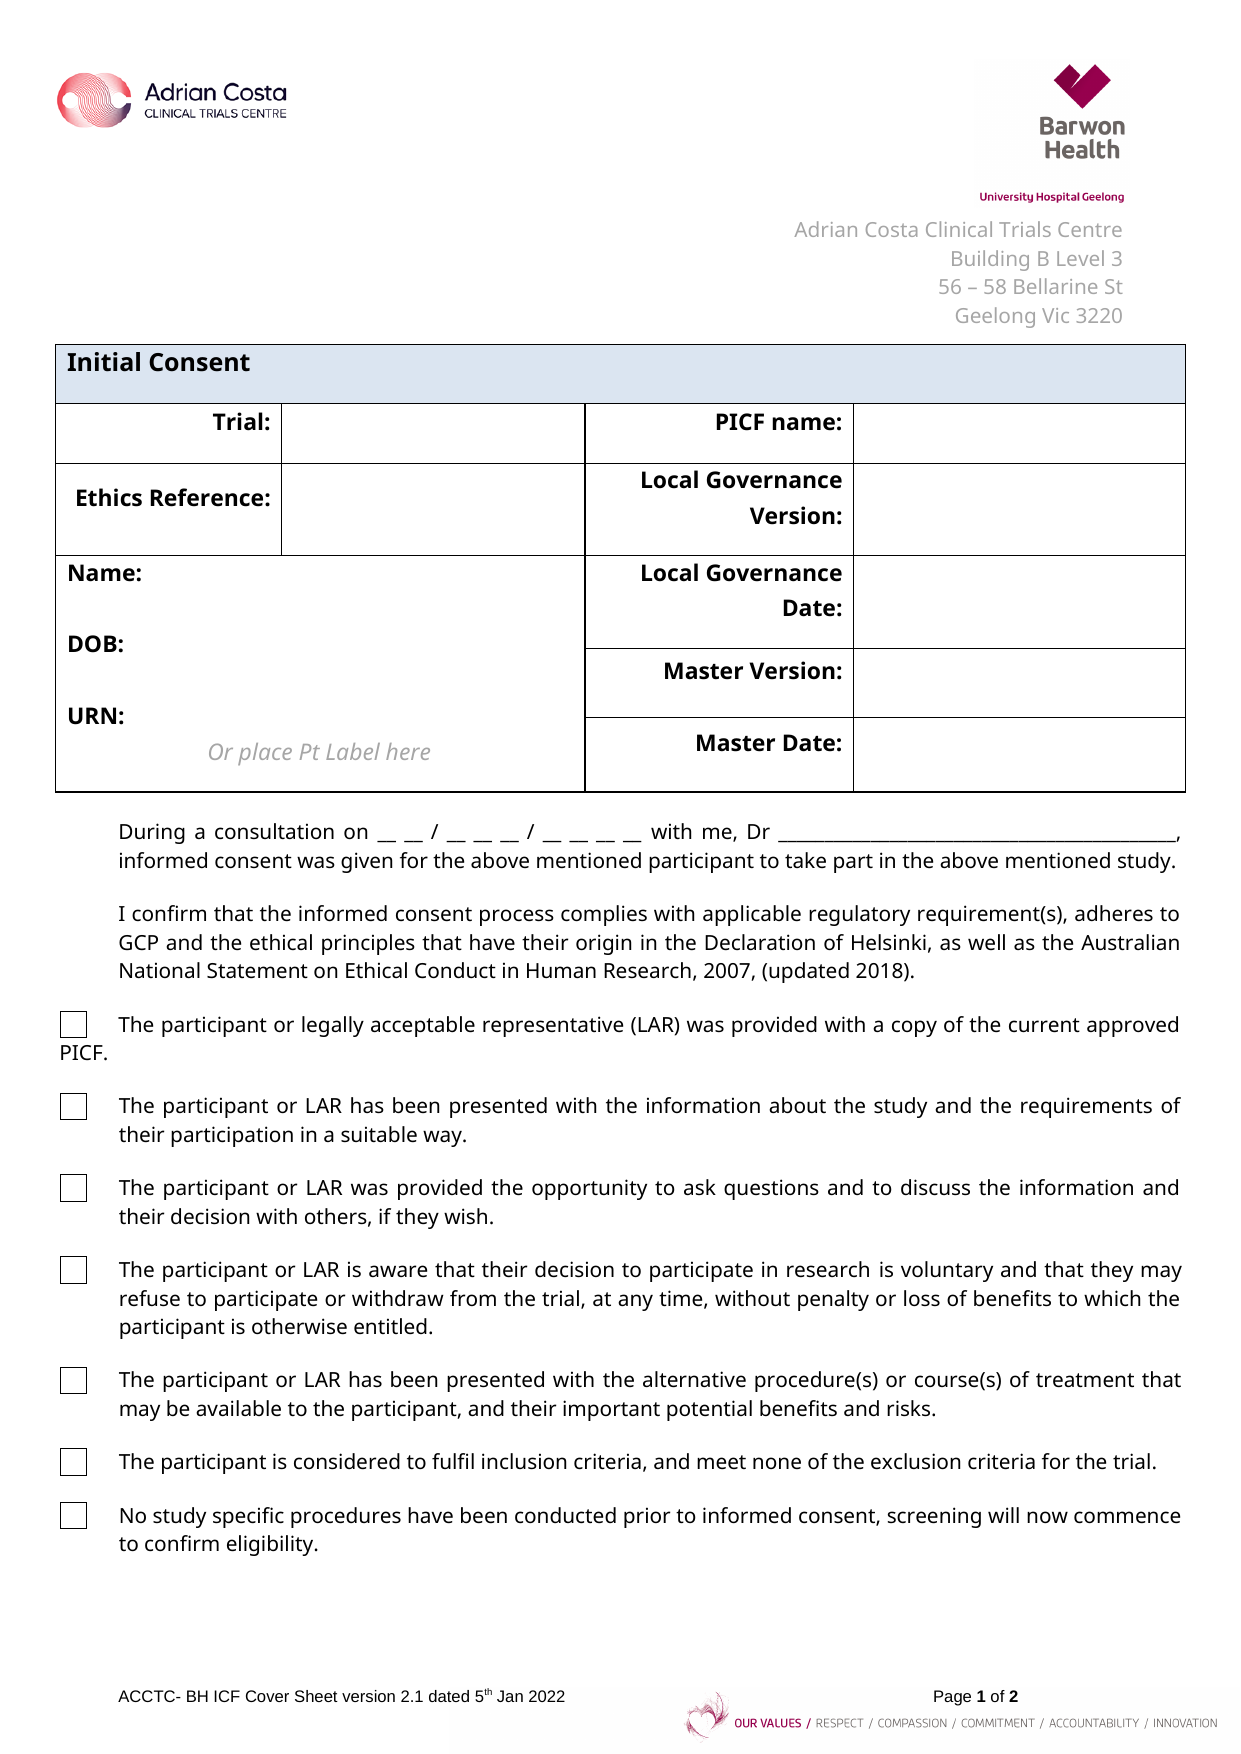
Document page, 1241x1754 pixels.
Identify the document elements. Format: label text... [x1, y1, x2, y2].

table_cell [282, 404, 584, 463]
text The participant is considered to fulfil inclusion criteria, and meet none of the exclusion criteria for the trial. [59, 1447, 1182, 1476]
table_cell Master Version: [586, 649, 853, 717]
table_cell Master Date: [586, 718, 853, 791]
text The participant or LAR has been presented with the information about the study and the requirements of their participation in a suitable way. [59, 1092, 1182, 1148]
table_cell Local Governance Date: [586, 556, 853, 648]
picture [449, 1687, 1241, 1754]
table_cell PICF name: [586, 404, 853, 463]
table_cell [854, 556, 1185, 648]
table_cell [854, 464, 1185, 555]
table_cell [854, 718, 1185, 791]
table_cell [854, 404, 1185, 463]
text I confirm that the informed consent process complies with applicable regulatory requirement(s), adheres to GCP and the ethical principles that have their origin in the Declaration of Helsinki, as well as the Australian National Statement on Ethical Conduct in Human Research, 2007, (updated 2018). [118, 899, 1182, 985]
table_cell Local Governance Version: [586, 464, 853, 555]
text The participant or legally acceptable representative (LAR) was provided with a copy of the current approved PICF. [59, 1010, 1182, 1067]
table_cell [282, 464, 584, 555]
table_cell Name: DOB: URN: Or place Pt Label here [56, 556, 584, 791]
picture [974, 59, 1131, 208]
text The participant or LAR is aware that their decision to participate in research is voluntary and that they may refuse to participate or withdraw from the trial, at any time, without penalty or loss of benefits to which the participant is otherwise entitled. [59, 1255, 1182, 1341]
table_cell [854, 649, 1185, 717]
text No study specific procedures have been conducted prior to informed consent, screening will now commence to confirm eligibility. [59, 1501, 1182, 1558]
picture [44, 59, 295, 138]
table_cell Trial: [56, 404, 281, 463]
table_header Initial Consent [56, 345, 1185, 403]
text The participant or LAR has been presented with the alternative procedure(s) or course(s) of treatment that may be available to the participant, and their important potential benefits and risks. [59, 1366, 1182, 1422]
table_cell Ethics Reference: [56, 464, 281, 555]
text The participant or LAR was provided the opportunity to ask questions and to discuss the information and their decision with others, if they wish. [59, 1173, 1182, 1230]
text During a consultation on __ __ / __ __ __ / __ __ __ __ with me, Dr ___________________________________________, informed consent was given for the above mentioned participant to take part in the above mentioned study. [118, 793, 1182, 874]
